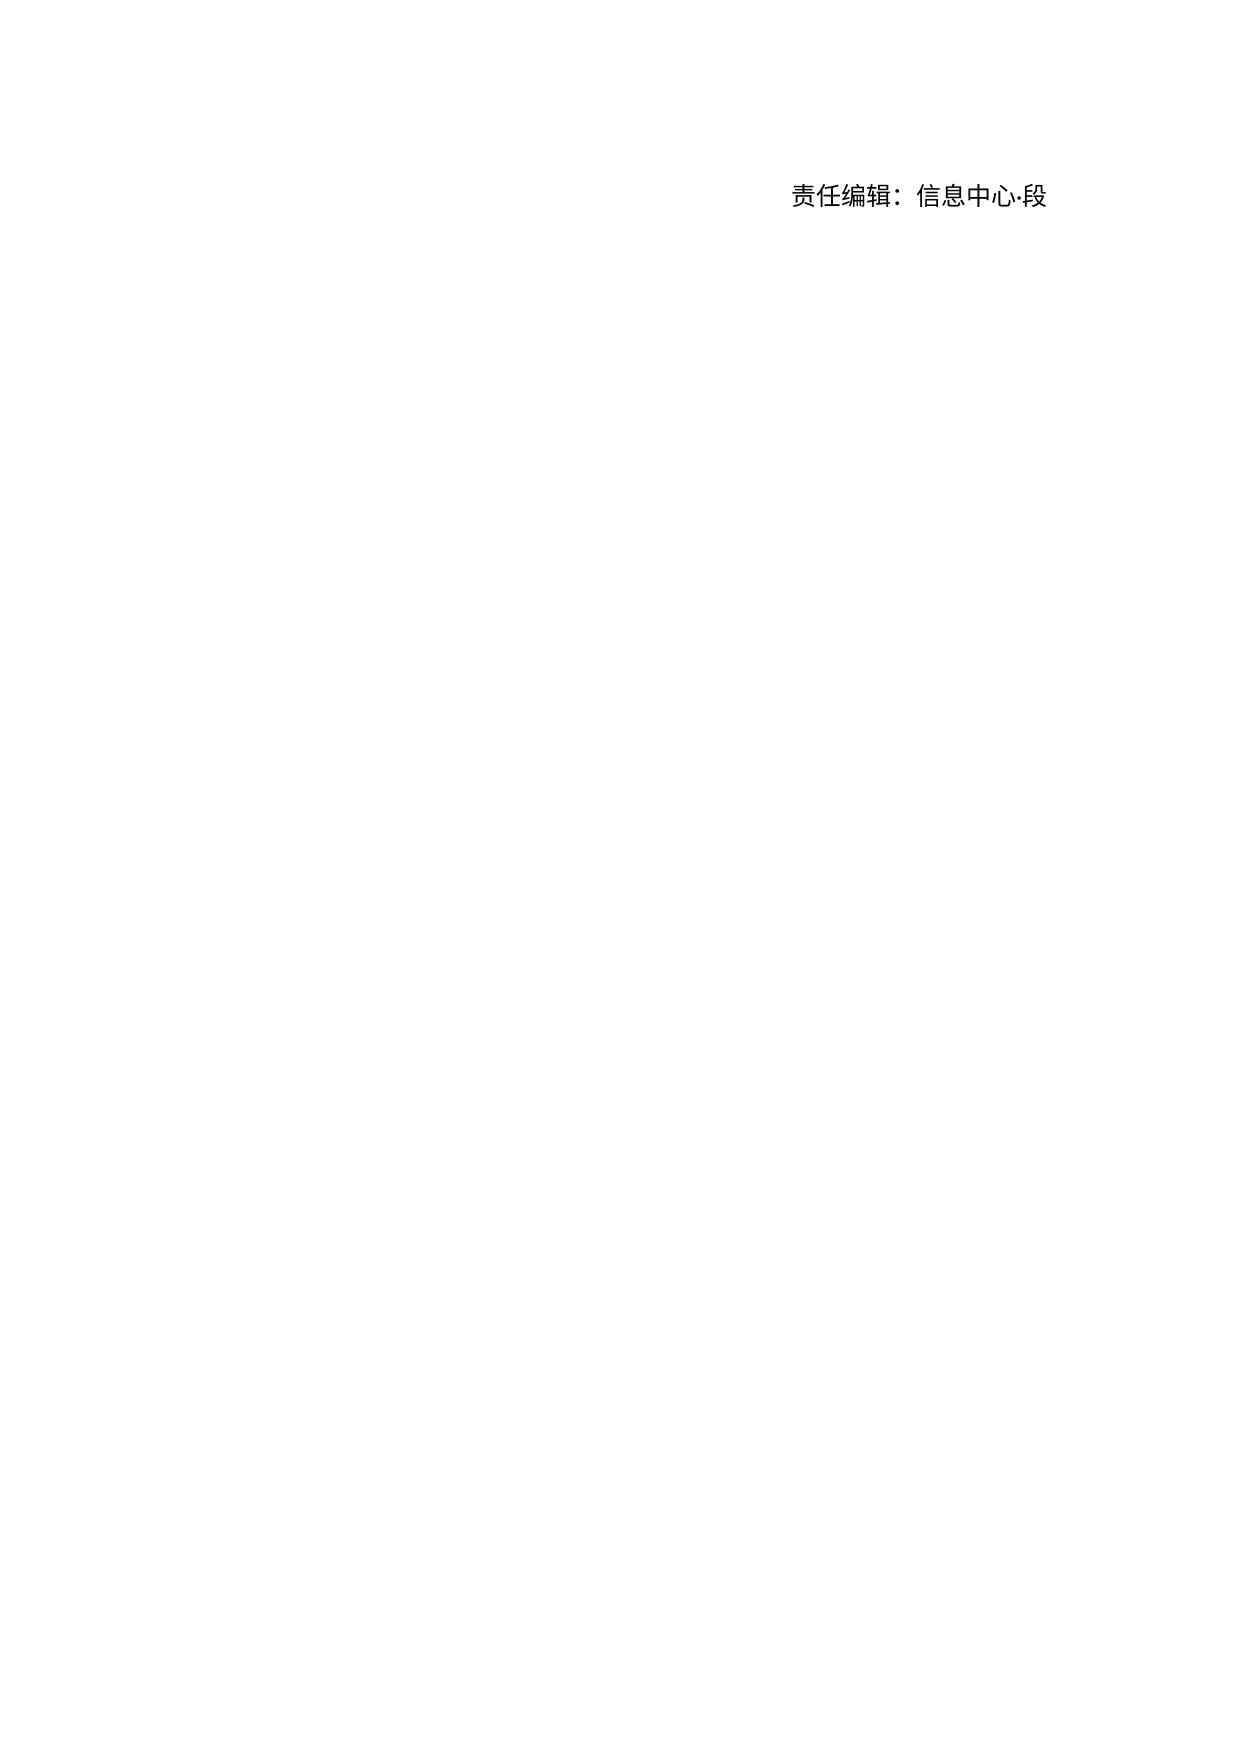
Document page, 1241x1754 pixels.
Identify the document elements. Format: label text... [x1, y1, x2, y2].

text 责任编辑：信息中心·段 [187, 162, 1053, 227]
